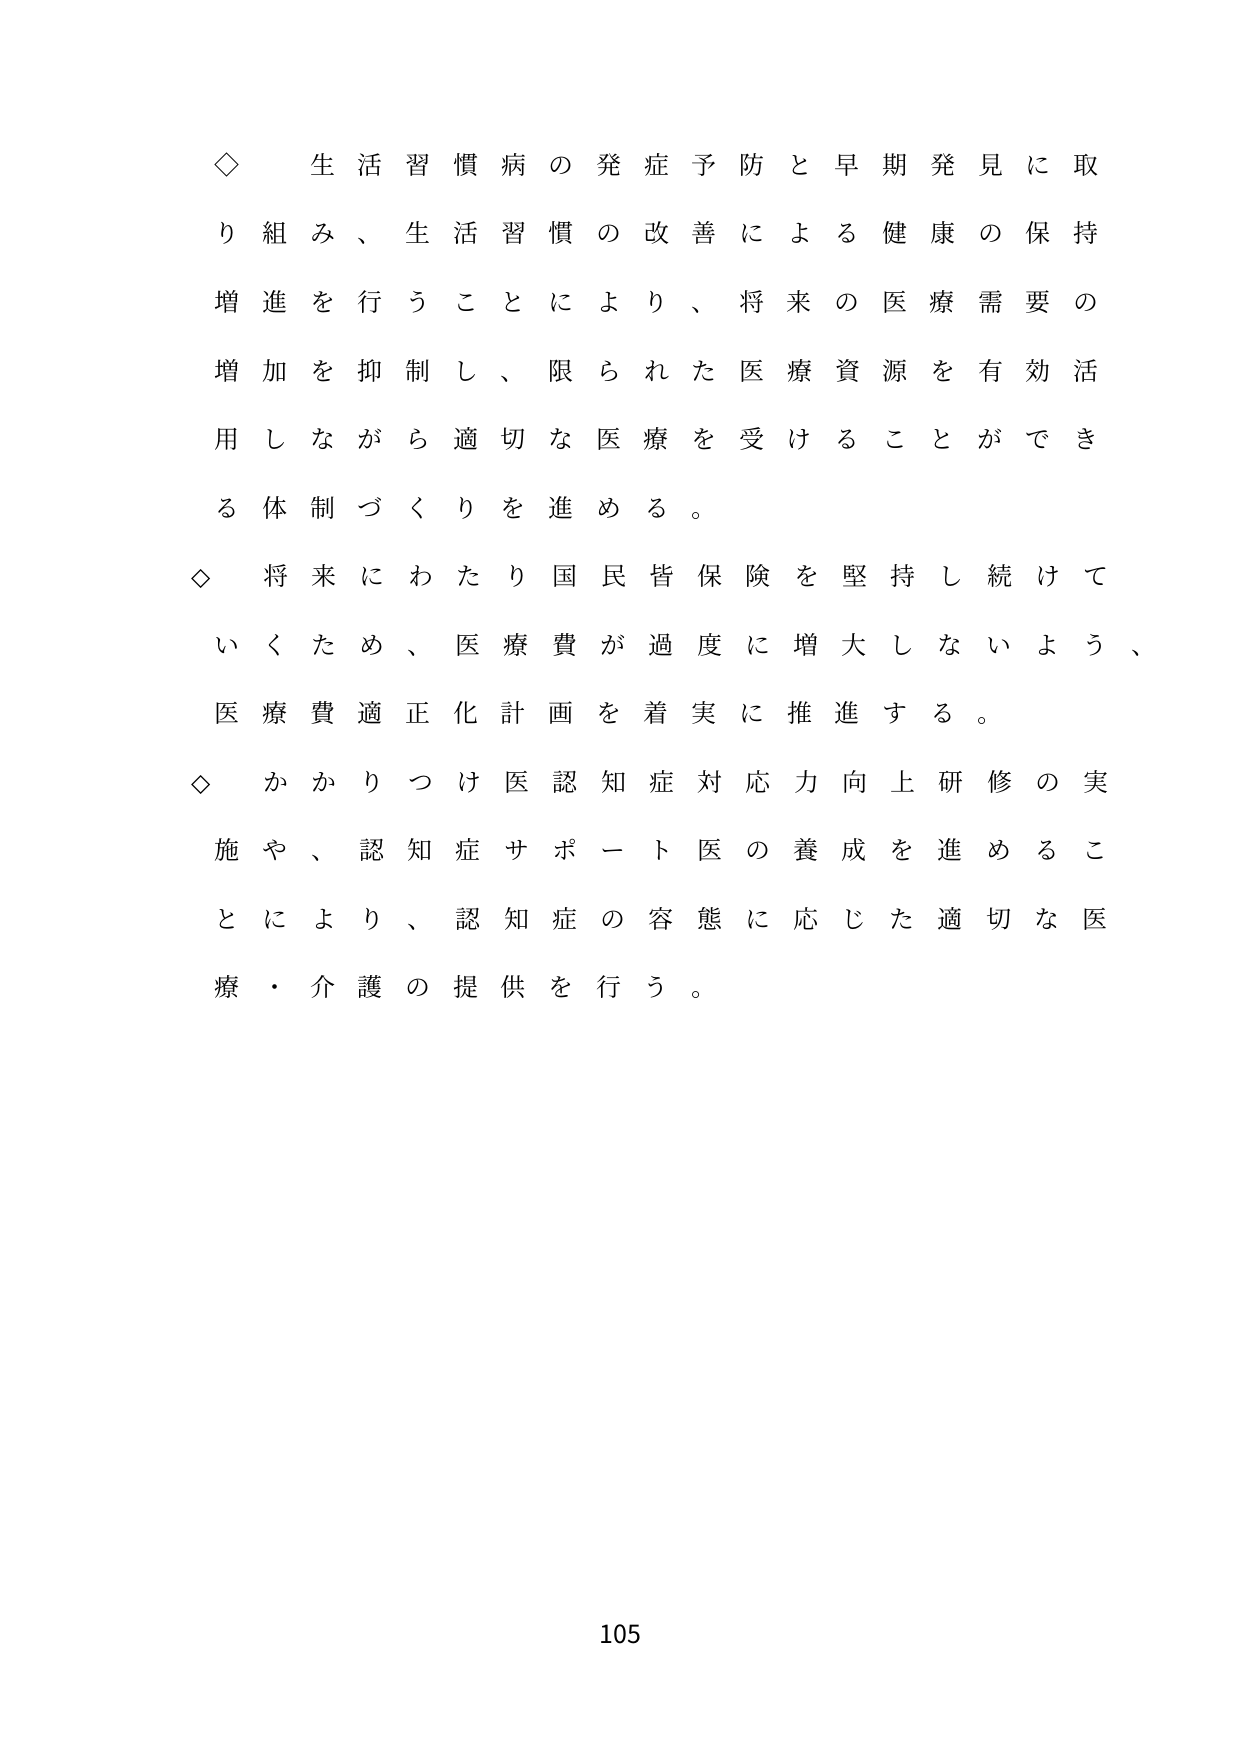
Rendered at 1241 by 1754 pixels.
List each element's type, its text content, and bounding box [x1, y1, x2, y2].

text ◇ 将来にわたり国民皆保険を堅持し続けていくため、医療費が過度に増大しないよう、医療費適正化計画を着実に推進する。 [167, 541, 1131, 746]
text ◇ 生活習慣病の発症予防と早期発見に取り組み、生活習慣の改善による健康の保持増進を行うことにより、将来の医療需要の増加を抑制し、限られた医療資源を有効活用しながら適切な医療を受けることができる体制づくりを進める。 [119, 129, 1121, 541]
text ◇ かかりつけ医認知症対応力向上研修の実施や、認知症サポート医の養成を進めることにより、認知症の容態に応じた適切な医療・介護の提供を行う。 [167, 746, 1131, 1020]
